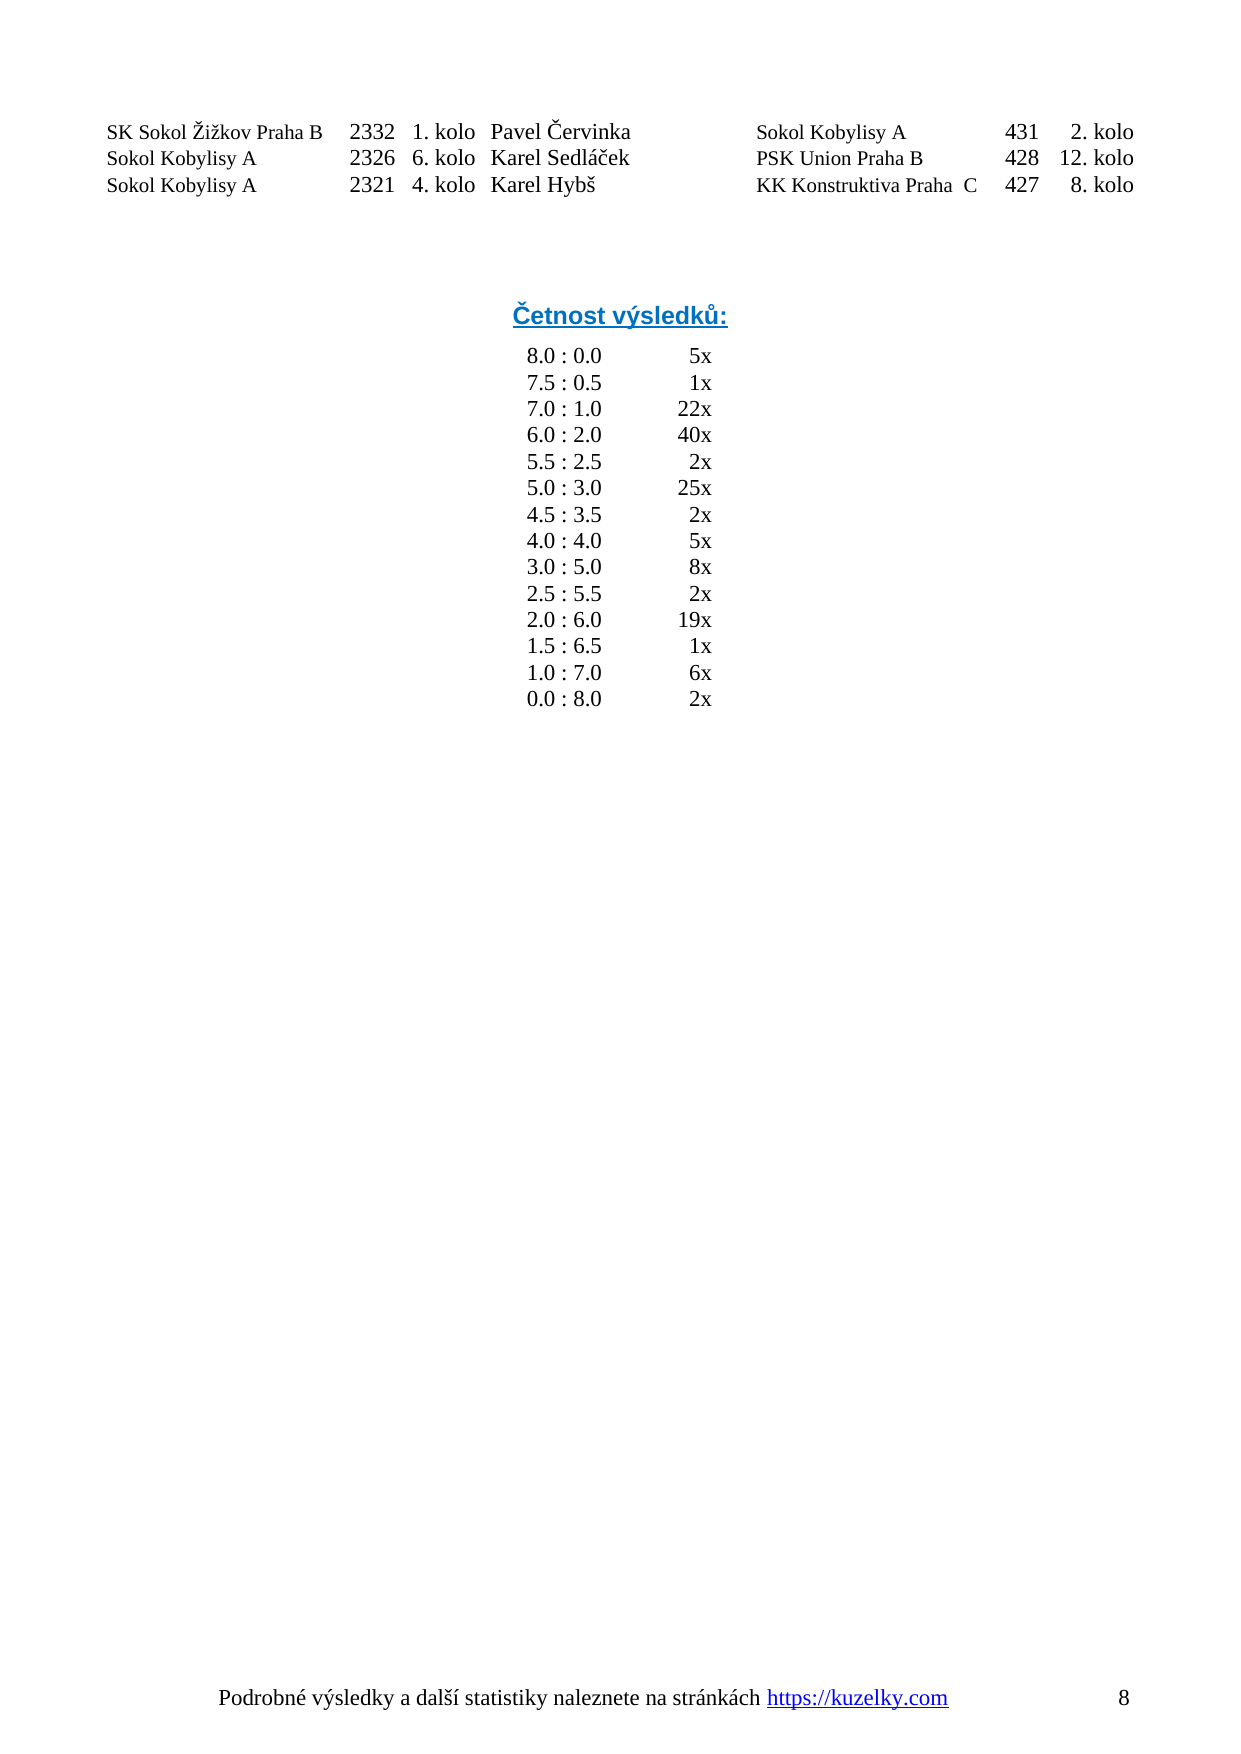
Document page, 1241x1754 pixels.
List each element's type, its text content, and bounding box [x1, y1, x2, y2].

text 5.5 : 2.5 2x [106, 448, 1134, 474]
text 3.0 : 5.0 8x [106, 553, 1134, 580]
text 2.5 : 5.5 2x [106, 580, 1134, 606]
text 8.0 : 0.0 5x [106, 342, 1134, 369]
text 1.5 : 6.5 1x [106, 632, 1134, 659]
text 5.0 : 3.0 25x [106, 474, 1134, 501]
text Sokol Kobylisy A 2326 6. kolo Karel Sedláček PSK Union Praha B 428 12. kolo [106, 144, 1134, 171]
text Sokol Kobylisy A 2321 4. kolo Karel Hybš KK Konstruktiva Praha C 427 8. kolo [106, 171, 1134, 197]
text 2.0 : 6.0 19x [106, 606, 1134, 632]
text 7.0 : 1.0 22x [106, 395, 1134, 422]
text SK Sokol Žižkov Praha B 2332 1. kolo Pavel Červinka Sokol Kobylisy A 431 2. kolo [106, 118, 1134, 144]
text 0.0 : 8.0 2x [106, 685, 1134, 711]
text 4.5 : 3.5 2x [106, 501, 1134, 527]
text Četnost výsledků: [94, 301, 1145, 330]
text 6.0 : 2.0 40x [106, 422, 1134, 448]
text 4.0 : 4.0 5x [106, 527, 1134, 553]
text 1.0 : 7.0 6x [106, 659, 1134, 685]
text 7.5 : 0.5 1x [106, 369, 1134, 395]
